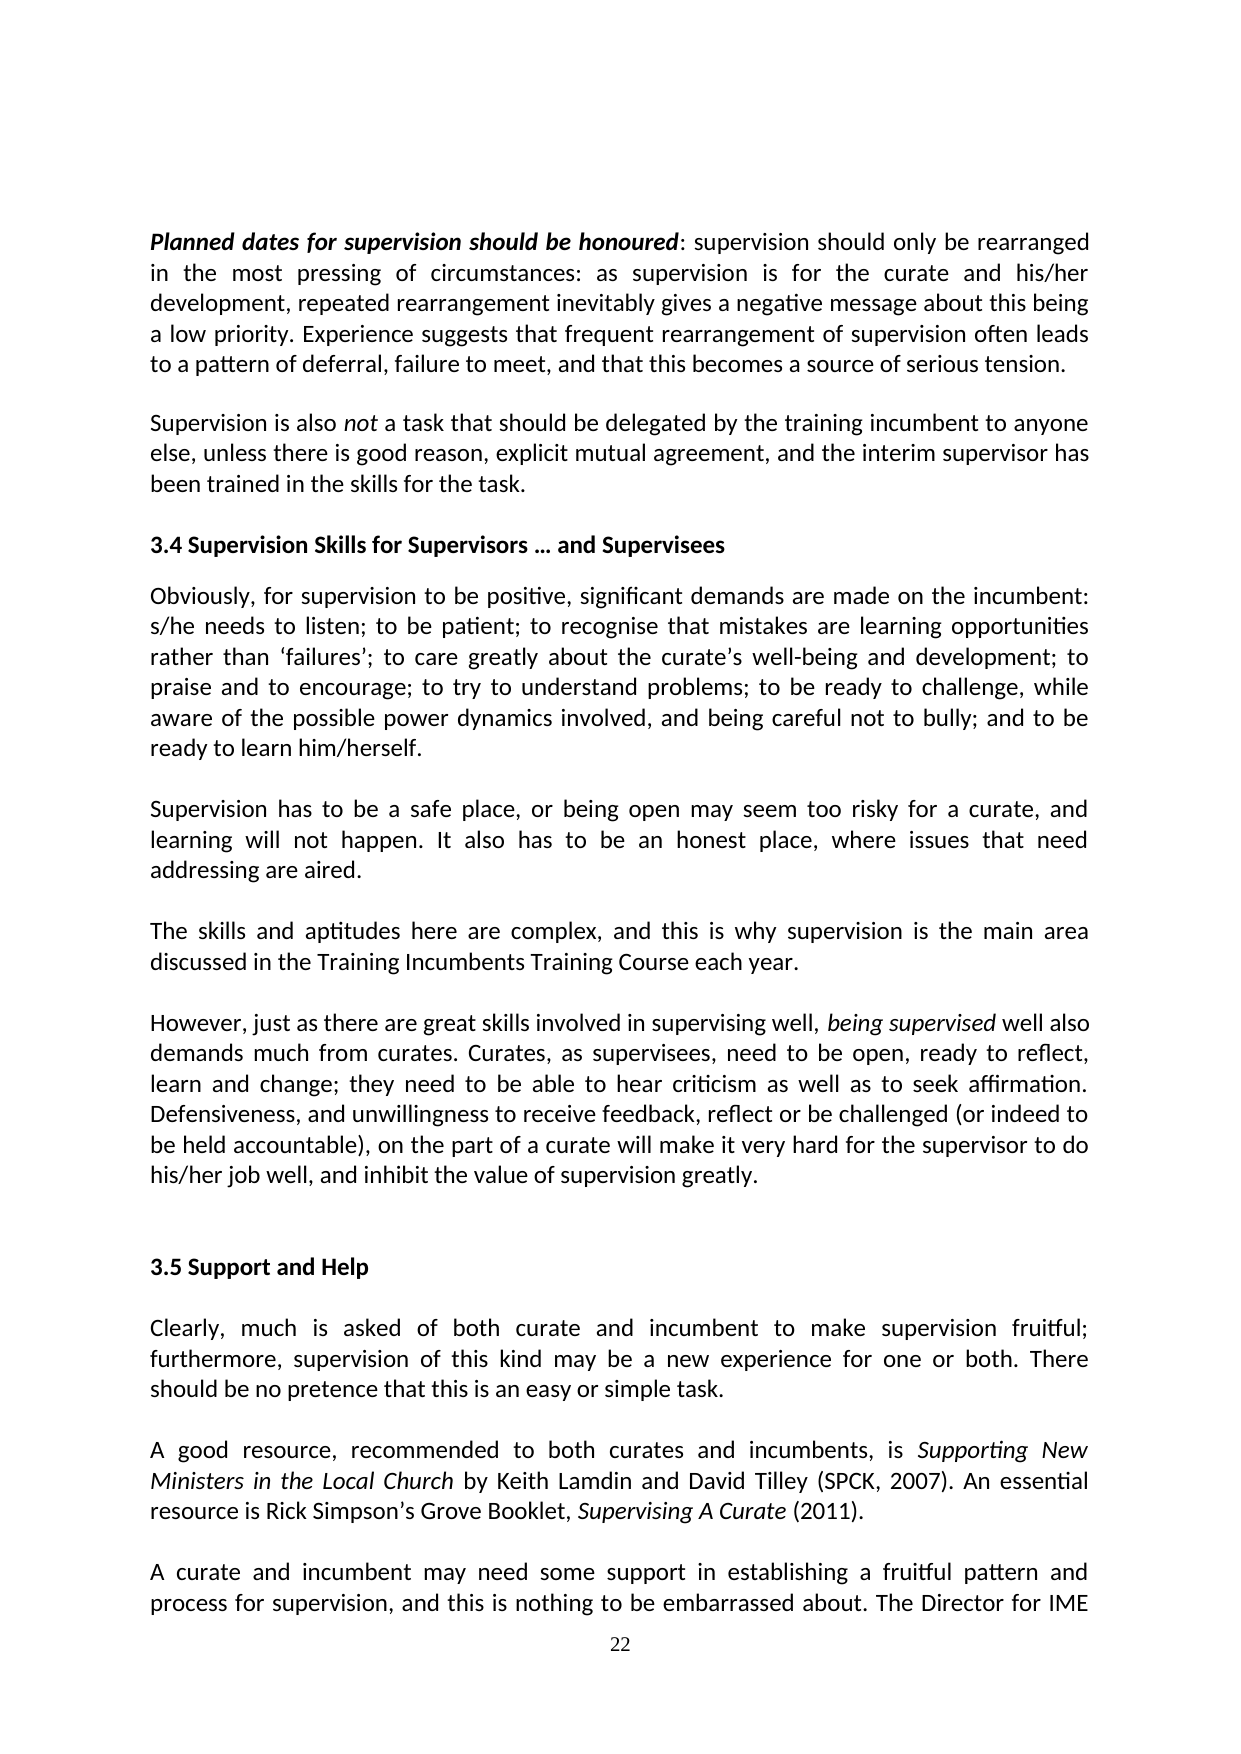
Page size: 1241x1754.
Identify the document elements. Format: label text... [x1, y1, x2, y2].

text Supervision has to be a safe place, or being open may seem too risky for a curate, and learning will not happen. It also has to be an honest place, where issues that need addressing are aired. [150, 793, 1090, 885]
text Supervision is also not a task that should be delegated by the training incumbent to anyone else, unless there is good reason, explicit mutual agreement, and the interim supervisor has been trained in the skills for the task. [150, 407, 1090, 498]
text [150, 1556, 1090, 1617]
text Obviously, for supervision to be positive, significant demands are made on the incumbent: s/he needs to listen; to be patient; to recognise that mistakes are learning opportunities rather than ‘failures’; to care greatly about the curate’s well-being and development; to praise and to encourage; to try to understand problems; to be ready to challenge, while aware of the possible power dynamics involved, and being careful not to bully; and to be ready to learn him/herself. [150, 580, 1090, 763]
text Planned dates for supervision should be honoured: supervision should only be rearranged in the most pressing of circumstances: as supervision is for the curate and his/her development, repeated rearrangement inevitably gives a negative message about this being a low priority. Experience suggests that frequent rearrangement of supervision often leads to a pattern of deferral, failure to meet, and that this becomes a source of serious tension. [150, 226, 1090, 379]
text 3.4 Supervision Skills for Supervisors … and Supervisees [150, 529, 1090, 559]
text 3.5 Support and Help [150, 1251, 1090, 1282]
text The skills and aptitudes here are complex, and this is why supervision is the main area discussed in the Training Incumbents Training Course each year. [150, 916, 1090, 977]
text A good resource, recommended to both curates and incumbents, is Supporting New Ministers in the Local Church by Keith Lamdin and David Tilley (SPCK, 2007). An essential resource is Rick Simpson’s Grove Booklet, Supervising A Curate (2011). [150, 1434, 1090, 1526]
text However, just as there are great skills involved in supervising well, being supervised well also demands much from curates. Curates, as supervisees, need to be open, ready to reflect, learn and change; they need to be able to hear criticism as well as to seek affirmation. Defensiveness, and unwillingness to receive feedback, reflect or be challenged (or indeed to be held accountable), on the part of a curate will make it very hard for the supervisor to do his/her job well, and inhibit the value of supervision greatly. [150, 1007, 1090, 1190]
text Clearly, much is asked of both curate and incumbent to make supervision fruitful; furthermore, supervision of this kind may be a new experience for one or both. There should be no pretence that this is an easy or simple task. [150, 1312, 1090, 1404]
